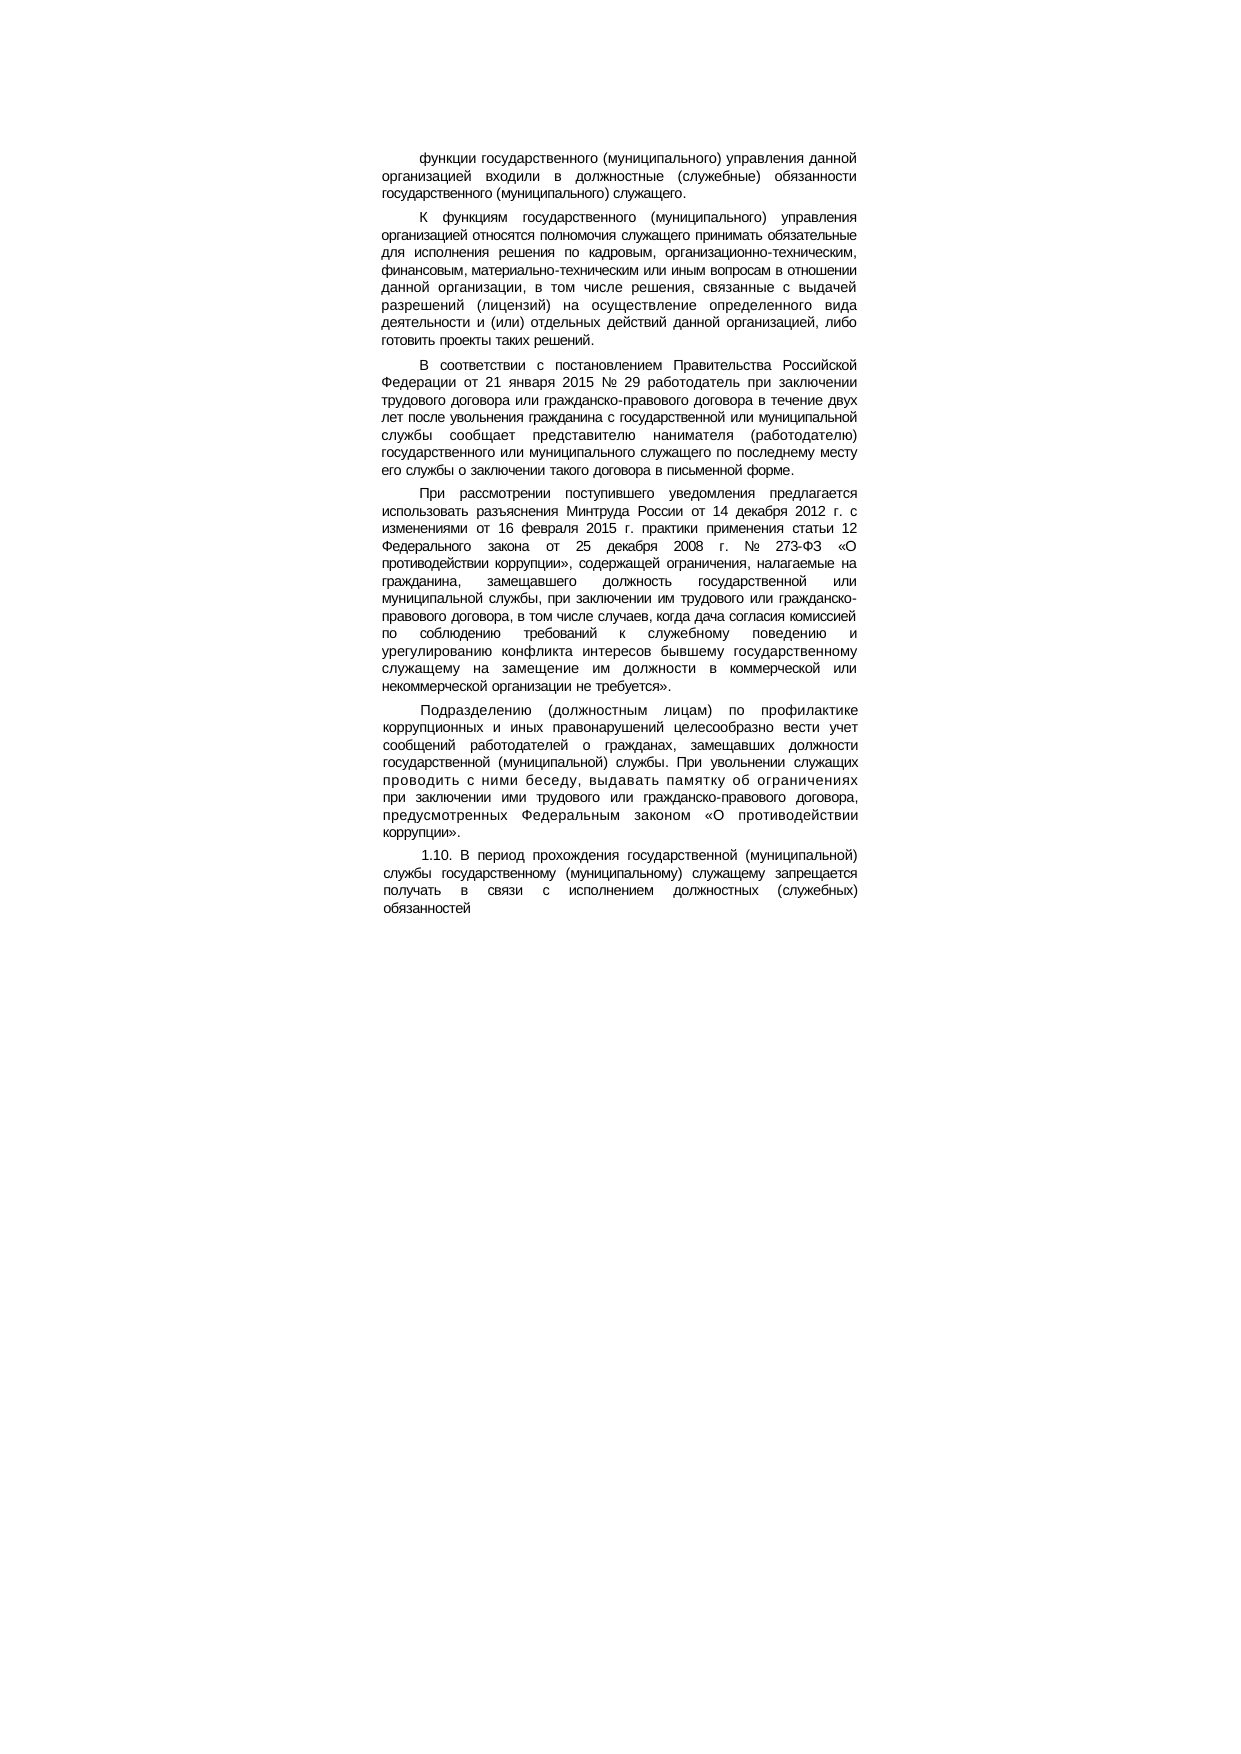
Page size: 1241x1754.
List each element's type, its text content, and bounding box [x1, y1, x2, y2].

text 1.10. В период прохождения государственной (муниципальной) службы государственному (муниципальному) служащему запрещается получать в связи с исполнением должностных (служебных) обязанностей [383, 847, 858, 917]
text функции государственного (муниципального) управления данной организацией входили в должностные (служебные) обязанности государственного (муниципального) служащего. [382, 150, 857, 202]
text В соответствии с постановлением Правительства Российской Федерации от 21 января 2015 № 29 работодатель при заключении трудового договора или гражданско-правового договора в течение двух лет после увольнения гражданина с государственной или муниципальной службы сообщает представителю нанимателя (работодателю) государственного или муниципального служащего по последнему месту его службы о заключении такого договора в письменной форме. [381, 356, 857, 478]
text Подразделению (должностным лицам) по профилактике коррупционных и иных правонарушений целесообразно вести учет сообщений работодателей о гражданах, замещавших должности государственной (муниципальной) службы. При увольнении служащих проводить с ними беседу, выдавать памятку об ограничениях при заключении ими трудового или гражданско-правового договора, предусмотренных Федеральным законом «О противодействии коррупции». [383, 701, 858, 841]
text При рассмотрении поступившего уведомления предлагается использовать разъяснения Минтруда России от 14 декабря 2012 г. с изменениями от 16 февраля 2015 г. практики применения статьи 12 Федерального закона от 25 декабря 2008 г. № 273-ФЗ «О противодействии коррупции», содержащей ограничения, налагаемые на гражданина, замещавшего должность государственной или муниципальной службы, при заключении им трудового или гражданско-правового договора, в том числе случаев, когда дача согласия комиссией по соблюдению требований к служебному поведению и урегулированию конфликта интересов бывшему государственному служащему на замещение им должности в коммерческой или некоммерческой организации не требуется». [382, 485, 857, 695]
text К функциям государственного (муниципального) управления организацией относятся полномочия служащего принимать обязательные для исполнения решения по кадровым, организационно-техническим, финансовым, материально-техническим или иным вопросам в отношении данной организации, в том числе решения, связанные с выдачей разрешений (лицензий) на осуществление определенного вида деятельности и (или) отдельных действий данной организацией, либо готовить проекты таких решений. [381, 209, 857, 349]
